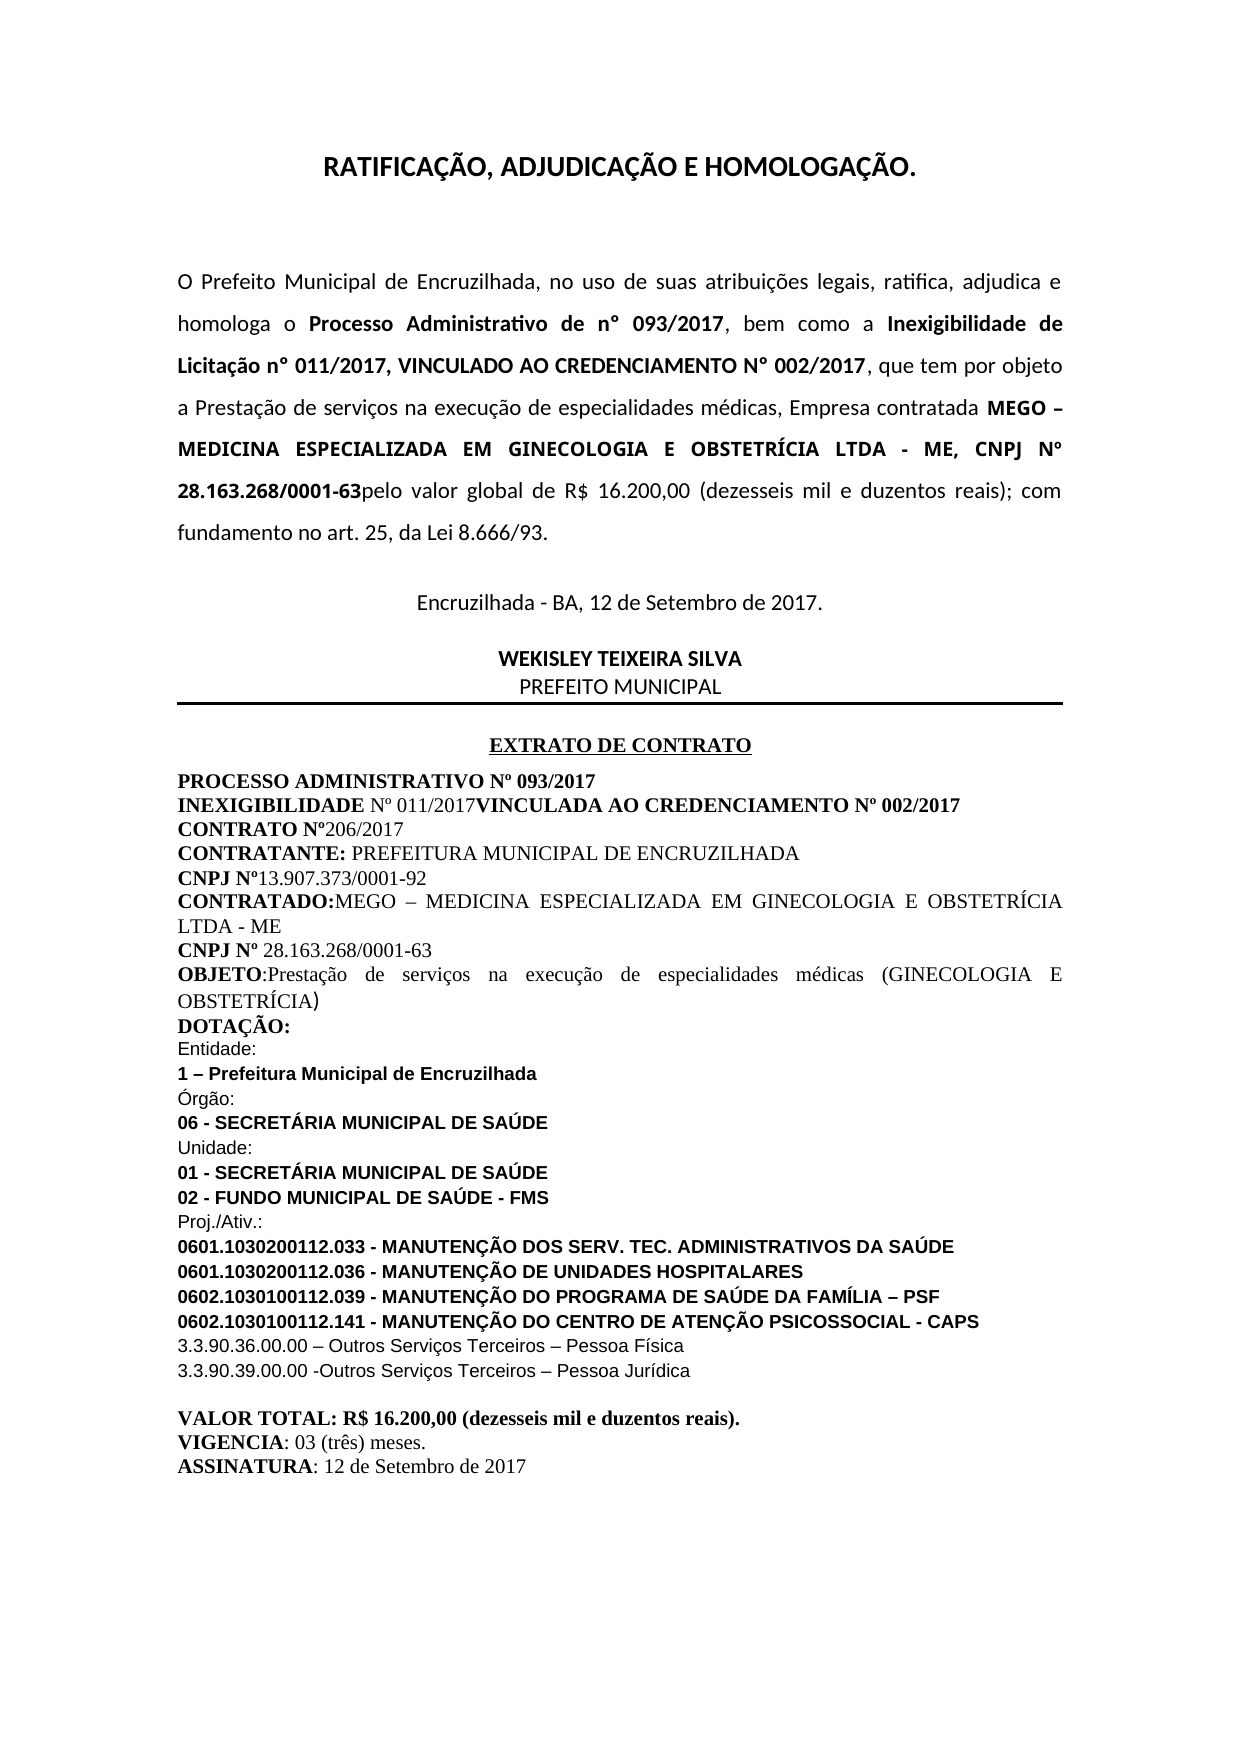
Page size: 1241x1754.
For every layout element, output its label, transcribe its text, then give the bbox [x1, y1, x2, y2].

text 1 – Prefeitura Municipal de Encruzilhada [177, 1063, 1063, 1084]
text EXTRATO DE CONTRATO [177, 733, 1064, 757]
text VIGENCIA: 03 (três) meses. [177, 1430, 1064, 1454]
text ASSINATURA: 12 de Setembro de 2017 [177, 1454, 1063, 1478]
text 01 - SECRETÁRIA MUNICIPAL DE SAÚDE [177, 1162, 1063, 1183]
text DOTAÇÃO: [177, 1014, 1064, 1038]
text PREFEITO MUNICIPAL [177, 672, 1063, 702]
text 3.3.90.36.00.00 – Outros Serviços Terceiros – Pessoa Física [177, 1335, 1063, 1357]
text PROCESSO ADMINISTRATIVO Nº 093/2017 [177, 769, 1064, 793]
text Proj./Ativ.: [177, 1211, 1063, 1233]
text WEKISLEY TEIXEIRA SILVA [177, 644, 1063, 672]
text INEXIGIBILIDADE Nº 011/2017VINCULADA AO CREDENCIAMENTO Nº 002/2017 [177, 793, 1064, 817]
text CONTRATADO:MEGO – MEDICINA ESPECIALIZADA EM GINECOLOGIA E OBSTETRÍCIA LTDA - ME [177, 889, 1064, 938]
text VALOR TOTAL: R$ 16.200,00 (dezesseis mil e duzentos reais). [177, 1406, 1064, 1430]
text Entidade: [177, 1038, 1063, 1059]
text 0602.1030100112.141 - MANUTENÇÃO DO CENTRO DE ATENÇÃO PSICOSSOCIAL - CAPS [177, 1311, 1063, 1332]
text 0602.1030100112.039 - MANUTENÇÃO DO PROGRAMA DE SAÚDE DA FAMÍLIA – PSF [177, 1286, 1063, 1307]
text 3.3.90.39.00.00 -Outros Serviços Terceiros – Pessoa Jurídica [177, 1360, 1064, 1382]
text OBJETO:Prestação de serviços na execução de especialidades médicas (GINECOLOGIA E OBSTETRÍCIA) [177, 962, 1064, 1014]
text 06 - SECRETÁRIA MUNICIPAL DE SAÚDE [177, 1112, 1063, 1134]
text Encruzilhada - BA, 12 de Setembro de 2017. [177, 588, 1063, 616]
text CNPJ Nº13.907.373/0001-92 [177, 865, 1064, 889]
text 0601.1030200112.033 - MANUTENÇÃO DOS SERV. TEC. ADMINISTRATIVOS DA SAÚDE [177, 1236, 1063, 1258]
text 02 - FUNDO MUNICIPAL DE SAÚDE - FMS [177, 1187, 1063, 1208]
text Órgão: [177, 1087, 1063, 1109]
text O Prefeito Municipal de Encruzilhada, no uso de suas atribuições legais, ratifica, adjudica e homologa o Processo Administrativo de nº 093/2017, bem como a Inexigibilidade de Licitação nº 011/2017, VINCULADO AO CREDENCIAMENTO Nº 002/2017, que tem por objeto a Prestação de serviços na execução de especialidades médicas, Empresa contratada MEGO – MEDICINA ESPECIALIZADA EM GINECOLOGIA E OBSTETRÍCIA LTDA - ME, CNPJ Nº 28.163.268/0001-63pelo valor global de R$ 16.200,00 (dezesseis mil e duzentos reais); com fundamento no art. 25, da Lei 8.666/93. [177, 267, 1063, 546]
text Unidade: [177, 1137, 1063, 1158]
text CONTRATANTE: PREFEITURA MUNICIPAL DE ENCRUZILHADA [177, 841, 1064, 865]
text CNPJ Nº 28.163.268/0001-63 [177, 938, 1064, 962]
text 0601.1030200112.036 - MANUTENÇÃO DE UNIDADES HOSPITALARES [177, 1261, 1063, 1282]
text CONTRATO Nº206/2017 [177, 817, 1064, 841]
text RATIFICAÇÃO, ADJUDICAÇÃO E HOMOLOGAÇÃO. [177, 148, 1063, 183]
